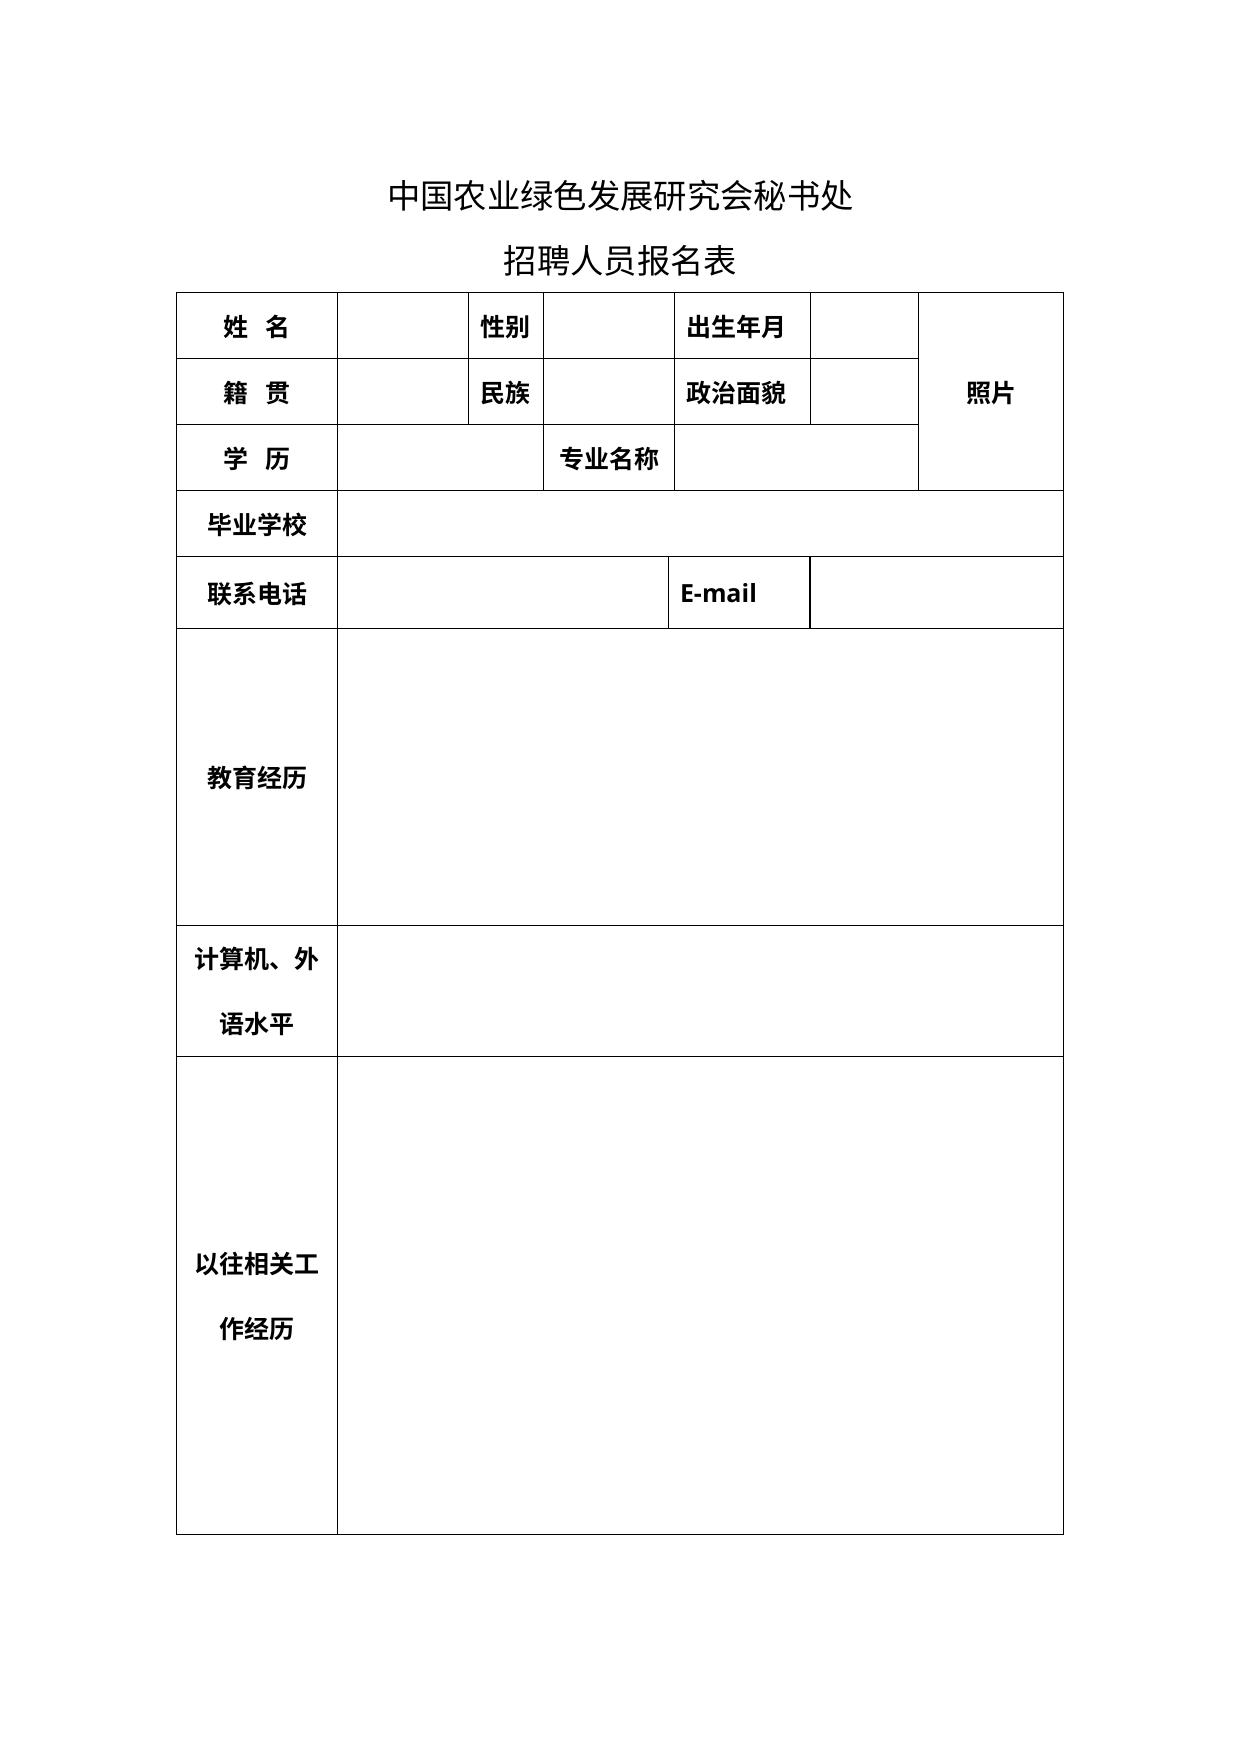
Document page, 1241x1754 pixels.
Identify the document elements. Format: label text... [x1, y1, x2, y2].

table_header [544, 293, 674, 358]
table_cell [675, 425, 918, 490]
table_cell 以往相关工作经历 [177, 1057, 337, 1534]
table_cell [811, 557, 1063, 628]
table_cell 专业名称 [544, 425, 674, 490]
table_header [338, 293, 468, 358]
table_cell 计算机、外语水平 [177, 926, 337, 1056]
table_header 姓 名 [177, 293, 337, 358]
table_cell E-mail [669, 557, 809, 628]
table_header 照片 [919, 293, 1063, 490]
table_cell 学 历 [177, 425, 337, 490]
table_cell [338, 629, 1063, 924]
table_cell [338, 557, 668, 628]
table_cell [544, 359, 674, 424]
table_cell 籍 贯 [177, 359, 337, 424]
table_cell 毕业学校 [177, 491, 337, 556]
table_cell [338, 491, 1063, 556]
table_header [811, 293, 918, 358]
table_cell [338, 1057, 1063, 1534]
table_cell [338, 926, 1063, 1056]
table_cell 民族 [469, 359, 543, 424]
table_cell [811, 359, 918, 424]
table_cell [338, 425, 543, 490]
text 招聘人员报名表 [187, 227, 1053, 292]
table_cell 教育经历 [177, 629, 337, 924]
text 中国农业绿色发展研究会秘书处 [187, 162, 1053, 227]
table_header 性别 [469, 293, 543, 358]
table_header 出生年月 [675, 293, 810, 358]
table_cell 政治面貌 [675, 359, 810, 424]
table_cell [338, 359, 468, 424]
table_cell 联系电话 [177, 557, 337, 628]
